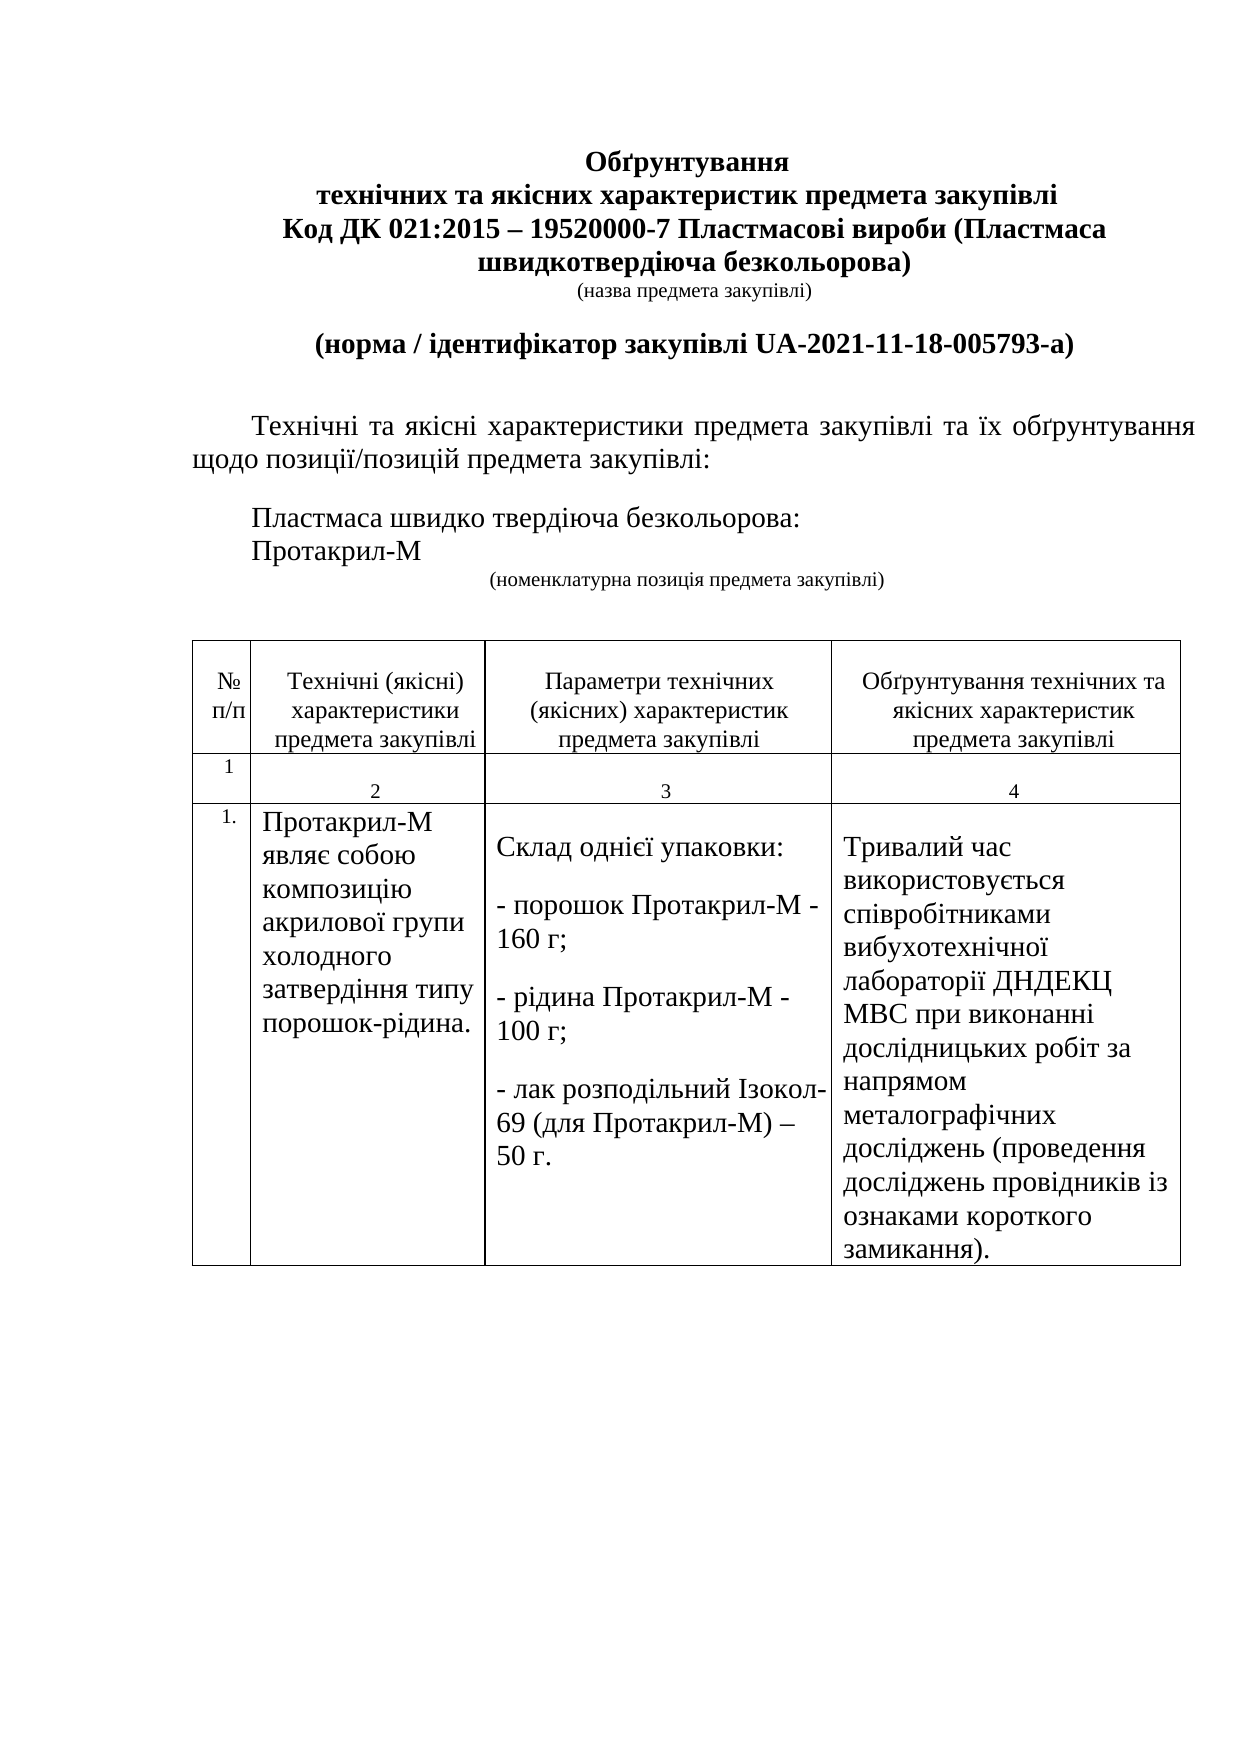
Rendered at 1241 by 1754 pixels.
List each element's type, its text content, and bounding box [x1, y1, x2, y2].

table_header Обґрунтування технічних та якісних характеристик предмета закупівлі [832, 641, 1180, 752]
text Обґрунтування [192, 144, 1182, 177]
text Технічні та якісні характеристики предмета закупівлі та їх обґрунтування щодо позиції/позицій предмета закупівлі: [192, 408, 1197, 475]
table_header Параметри технічних (якісних) характеристик предмета закупівлі [486, 641, 831, 752]
table_cell Склад однієї упаковки: - порошок Протакрил-М - 160 г; - рідина Протакрил-М - 100 г; - лак розподільний Ізокол-69 (для Протакрил-М) – 50 г. [486, 804, 831, 1265]
text (норма / ідентифікатор закупівлі UA-2021-11-18-005793-a) [192, 326, 1197, 360]
table_cell 2 [251, 754, 484, 803]
table_cell 1. [193, 804, 250, 1265]
list (номенклатурна позиція предмета закупівлі) [192, 567, 1182, 591]
text Пластмаса швидко твердіюча безкольорова: [192, 500, 1197, 533]
text Код ДК 021:2015 – 19520000-7 Пластмасові вироби (Пластмаса швидкотвердіюча безкольорова) [192, 211, 1197, 278]
table_cell 3 [486, 754, 831, 803]
table_cell 4 [832, 754, 1180, 803]
table_header № п/п [193, 641, 250, 752]
table_cell 1 [193, 754, 250, 803]
text технічних та якісних характеристик предмета закупівлі [192, 177, 1182, 211]
text (назва предмета закупівлі) [192, 278, 1197, 302]
table_cell Протакрил-М являє собою композицію акрилової групи холодного затвердіння типу порошок-рідина. [251, 804, 484, 1265]
table_cell Тривалий час використовується співробітниками вибухотехнічної лабораторії ДНДЕКЦ МВС при виконанні дослідницьких робіт за напрямом металографічних досліджень (проведення досліджень провідників із ознаками короткого замикання). [832, 804, 1180, 1265]
table_header Технічні (якісні) характеристики предмета закупівлі [251, 641, 484, 752]
text Протакрил-М [192, 533, 1182, 567]
